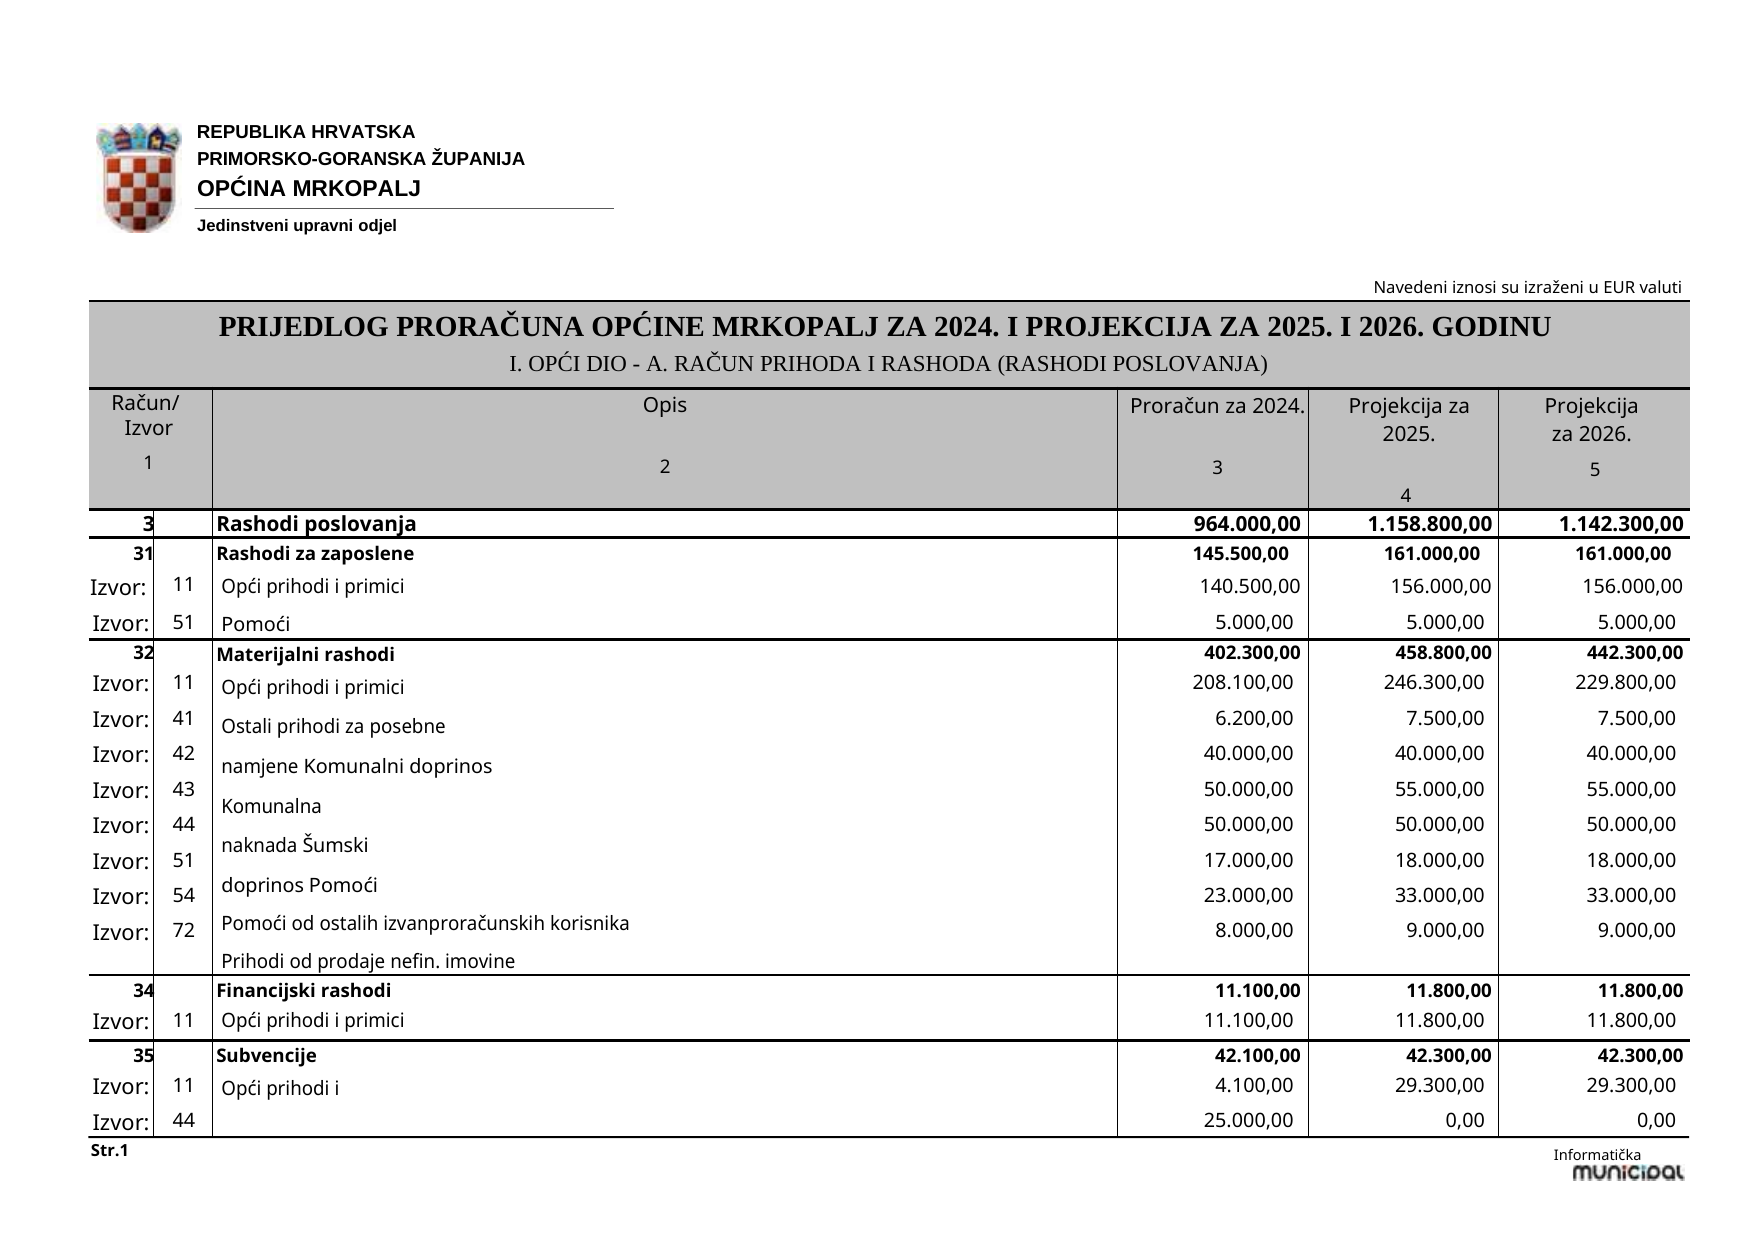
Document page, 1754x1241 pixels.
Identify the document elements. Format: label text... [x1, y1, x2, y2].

table_cell 40.000,00 [1118, 734, 1308, 769]
table_cell 11 [154, 664, 212, 698]
table_cell 6.200,00 [1118, 698, 1308, 733]
table_cell Izvor: [89, 664, 153, 698]
table_cell 50.000,00 [1118, 805, 1308, 840]
table_cell 7.500,00 [1309, 698, 1498, 733]
table_cell 0,00 [1309, 1102, 1498, 1137]
table_cell 43 [154, 769, 212, 804]
table_cell [154, 976, 212, 1002]
picture [96, 123, 182, 233]
table_cell 33.000,00 [1309, 875, 1498, 911]
table_cell Projekcija za 2025. 4 [1309, 390, 1498, 508]
table_cell 54 [154, 875, 212, 911]
table_cell 5.000,00 [1309, 602, 1498, 638]
table_cell 0,00 [1499, 1102, 1690, 1137]
table_cell 208.100,00 [1118, 664, 1308, 698]
table_cell Izvor: [89, 805, 153, 840]
table_cell 7.500,00 [1499, 698, 1690, 733]
table_cell Izvor: [89, 1003, 153, 1038]
table_cell [154, 641, 212, 664]
table_cell 1.158.800,00 [1309, 511, 1498, 536]
table_cell 5.000,00 [1118, 602, 1308, 638]
table_cell 50.000,00 [1118, 769, 1308, 804]
table_cell 29.300,00 [1309, 1068, 1498, 1102]
table_cell 18.000,00 [1499, 840, 1690, 875]
table_cell 50.000,00 [1309, 805, 1498, 840]
table_cell Izvor: [89, 1102, 153, 1137]
table_cell 44 [154, 805, 212, 840]
table_cell 23.000,00 [1118, 875, 1308, 911]
table_cell Izvor: [89, 698, 153, 733]
table_cell 32 [89, 641, 153, 664]
table_cell 229.800,00 [1499, 664, 1690, 698]
table_cell 11 [154, 1068, 212, 1102]
table_cell 25.000,00 [1118, 1102, 1308, 1137]
table_cell 42 [154, 734, 212, 769]
text Navedeni iznosi su izraženi u EUR valuti [75, 275, 1682, 298]
table_cell 246.300,00 [1309, 664, 1498, 698]
table_cell 55.000,00 [1499, 769, 1690, 804]
table_cell Materijalni rashodi Opći prihodi i primici Ostali prihodi za posebne namjene Komunalni doprinos Komunalna naknada Šumski doprinos Pomoći Pomoći od ostalih izvanproračunskih korisnika Prihodi od prodaje nefin. imovine [213, 641, 1117, 974]
table_cell Rashodi poslovanja [213, 511, 1117, 536]
table_cell 161.000,00 156.000,00 [1309, 539, 1498, 602]
table_cell Subvencije Opći prihodi i primici Šumski doprinos Pomoći [213, 1042, 1117, 1137]
table_cell 3 [89, 511, 153, 536]
table_cell [154, 1042, 212, 1068]
table_cell 40.000,00 [1309, 734, 1498, 769]
table_cell 11.800,00 [1499, 1003, 1690, 1038]
table_cell 11 [154, 1003, 212, 1038]
table_cell 11 [154, 539, 212, 602]
table_cell Opis 2 [213, 390, 1117, 508]
table_cell Proračun za 2024. 3 [1118, 390, 1308, 508]
table_cell 51 [154, 602, 212, 638]
table_cell 458.800,00 [1309, 641, 1498, 664]
table_cell Izvor: [89, 875, 153, 911]
table_cell 145.500,00 140.500,00 [1118, 539, 1308, 602]
table_cell 50.000,00 [1499, 805, 1690, 840]
table_cell 11.800,00 [1309, 1003, 1498, 1038]
table_cell Račun/ Izvor 1 [89, 390, 212, 508]
table_cell 18.000,00 [1309, 840, 1498, 875]
table_cell 964.000,00 [1118, 511, 1308, 536]
table_cell Izvor: [89, 734, 153, 769]
table_cell Rashodi za zaposlene Opći prihodi i primici Pomoći [213, 539, 1117, 638]
table_cell 34 [89, 976, 153, 1002]
table_cell 9.000,00 [1309, 911, 1498, 974]
table_cell 402.300,00 [1118, 641, 1308, 664]
table_cell Projekcija za 2026. 5 [1499, 390, 1690, 508]
table_cell 11.800,00 [1309, 976, 1498, 1002]
table_cell 35 [89, 1042, 153, 1068]
table_cell [154, 511, 212, 536]
table_cell 11.800,00 [1499, 976, 1690, 1002]
table_cell Opći prihodi i primici [213, 1003, 1117, 1038]
table_cell 161.000,00 156.000,00 [1499, 539, 1690, 602]
table_cell 29.300,00 [1499, 1068, 1690, 1102]
table_cell 17.000,00 [1118, 840, 1308, 875]
table_cell 9.000,00 [1499, 911, 1690, 974]
table_cell 55.000,00 [1309, 769, 1498, 804]
table_cell 11.100,00 [1118, 1003, 1308, 1038]
table_cell 1.142.300,00 [1499, 511, 1690, 536]
table_cell Financijski rashodi [213, 976, 1117, 1002]
table_cell 44 [154, 1102, 212, 1137]
table_cell 442.300,00 [1499, 641, 1690, 664]
table_cell Izvor: [89, 769, 153, 804]
table_cell 42.300,00 [1309, 1042, 1498, 1068]
table_cell 40.000,00 [1499, 734, 1690, 769]
table_cell 42.300,00 [1499, 1042, 1690, 1068]
table_cell 72 [154, 911, 212, 974]
table_cell 33.000,00 [1499, 875, 1690, 911]
table_cell Izvor: [89, 840, 153, 875]
table_header PRIJEDLOG PRORAČUNA OPĆINE MRKOPALJ ZA 2024. I PROJEKCIJA ZA 2025. I 2026. GODINU I. OPĆI DIO - A. RAČUN PRIHODA I RASHODA (RASHODI POSLOVANJA) [89, 302, 1690, 387]
table_cell 42.100,00 [1118, 1042, 1308, 1068]
table_cell 11.100,00 [1118, 976, 1308, 1002]
table_cell 31 Izvor: [89, 539, 153, 602]
table_cell 41 [154, 698, 212, 733]
table_cell Izvor: [89, 602, 153, 638]
table_cell 8.000,00 [1118, 911, 1308, 974]
table_cell 4.100,00 [1118, 1068, 1308, 1102]
picture [1572, 1164, 1685, 1181]
table_cell 51 [154, 840, 212, 875]
table_cell Izvor: [89, 911, 153, 974]
table_cell Izvor: [89, 1068, 153, 1102]
table_cell 5.000,00 [1499, 602, 1690, 638]
